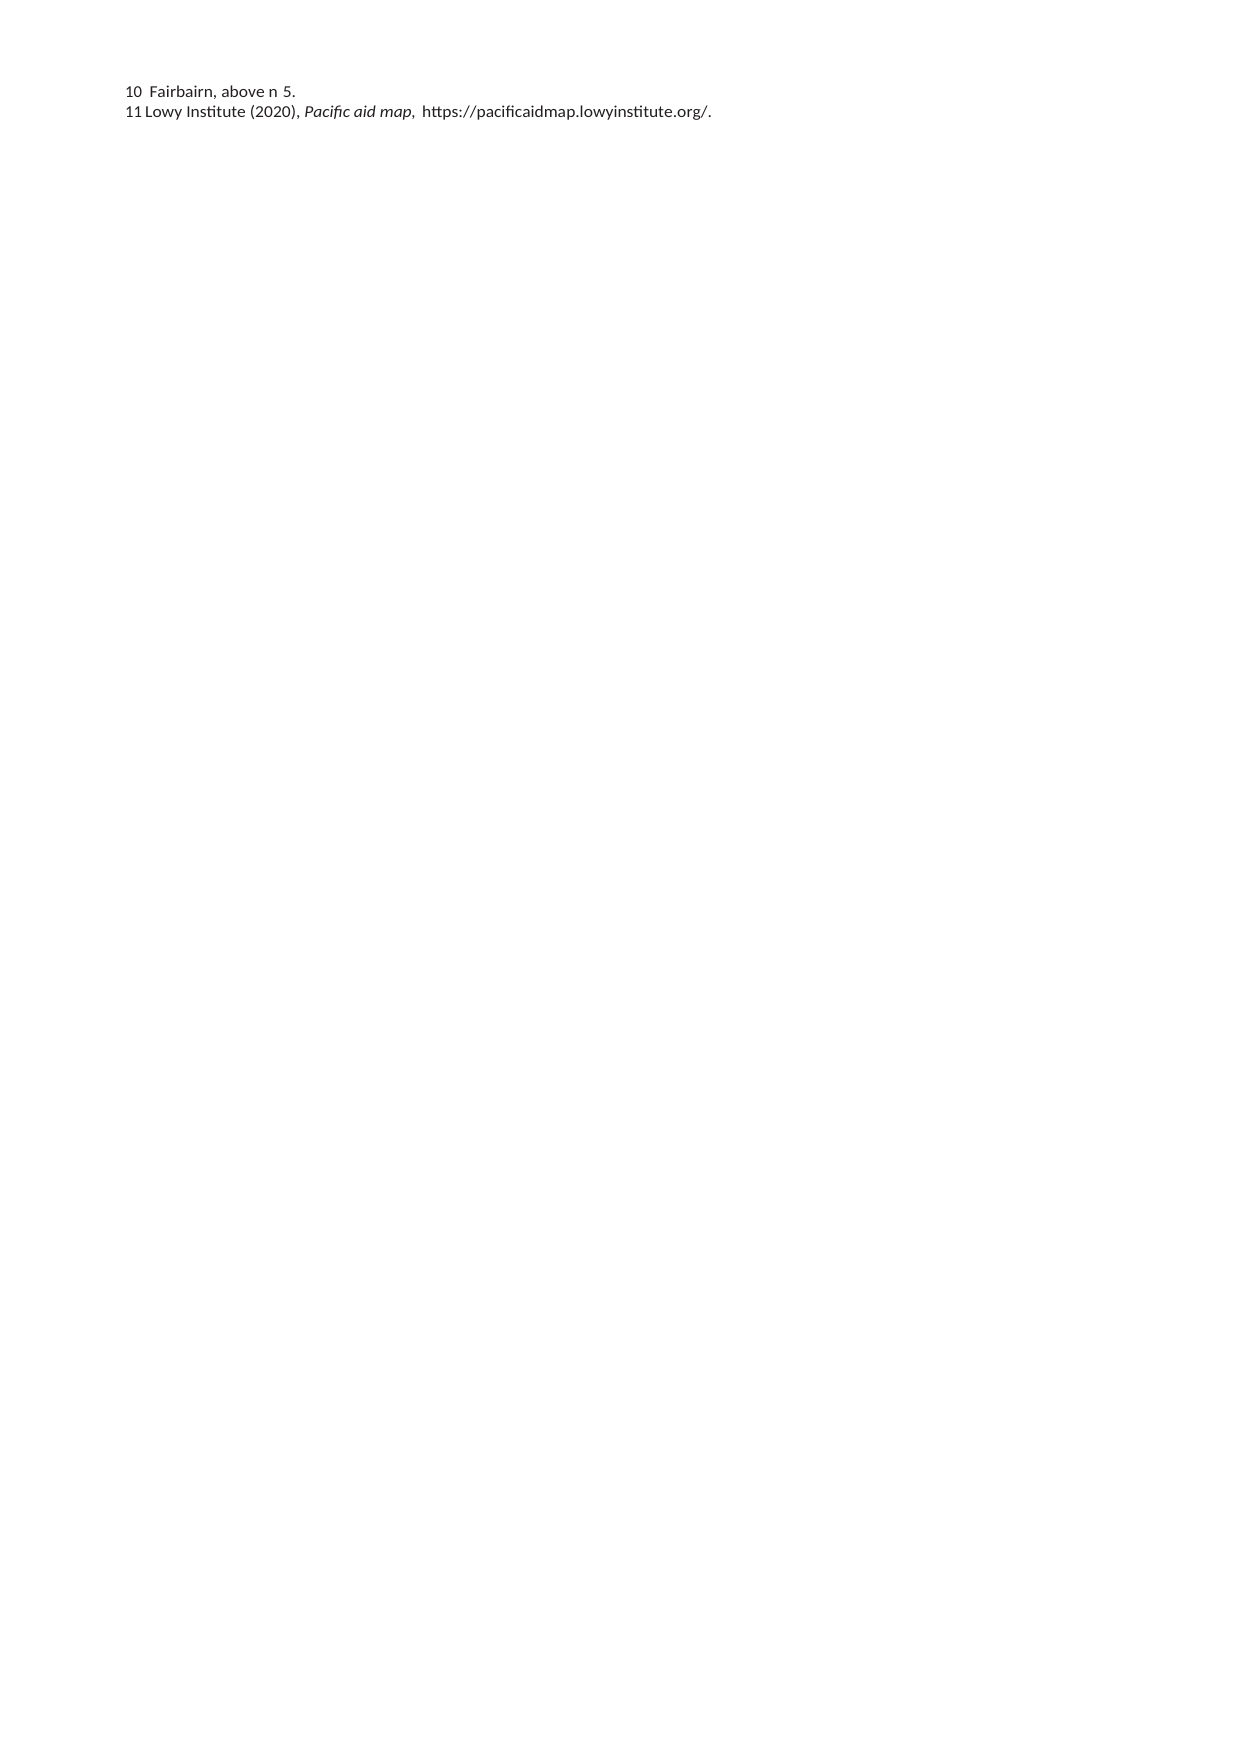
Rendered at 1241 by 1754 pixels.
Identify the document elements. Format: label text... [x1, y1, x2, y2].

list Lowy Institute (2020), Pacific aid map, https://pacificaidmap.lowyinstitute.org/. [125, 101, 1240, 122]
list Fairbairn, above n 5. [125, 81, 1240, 101]
